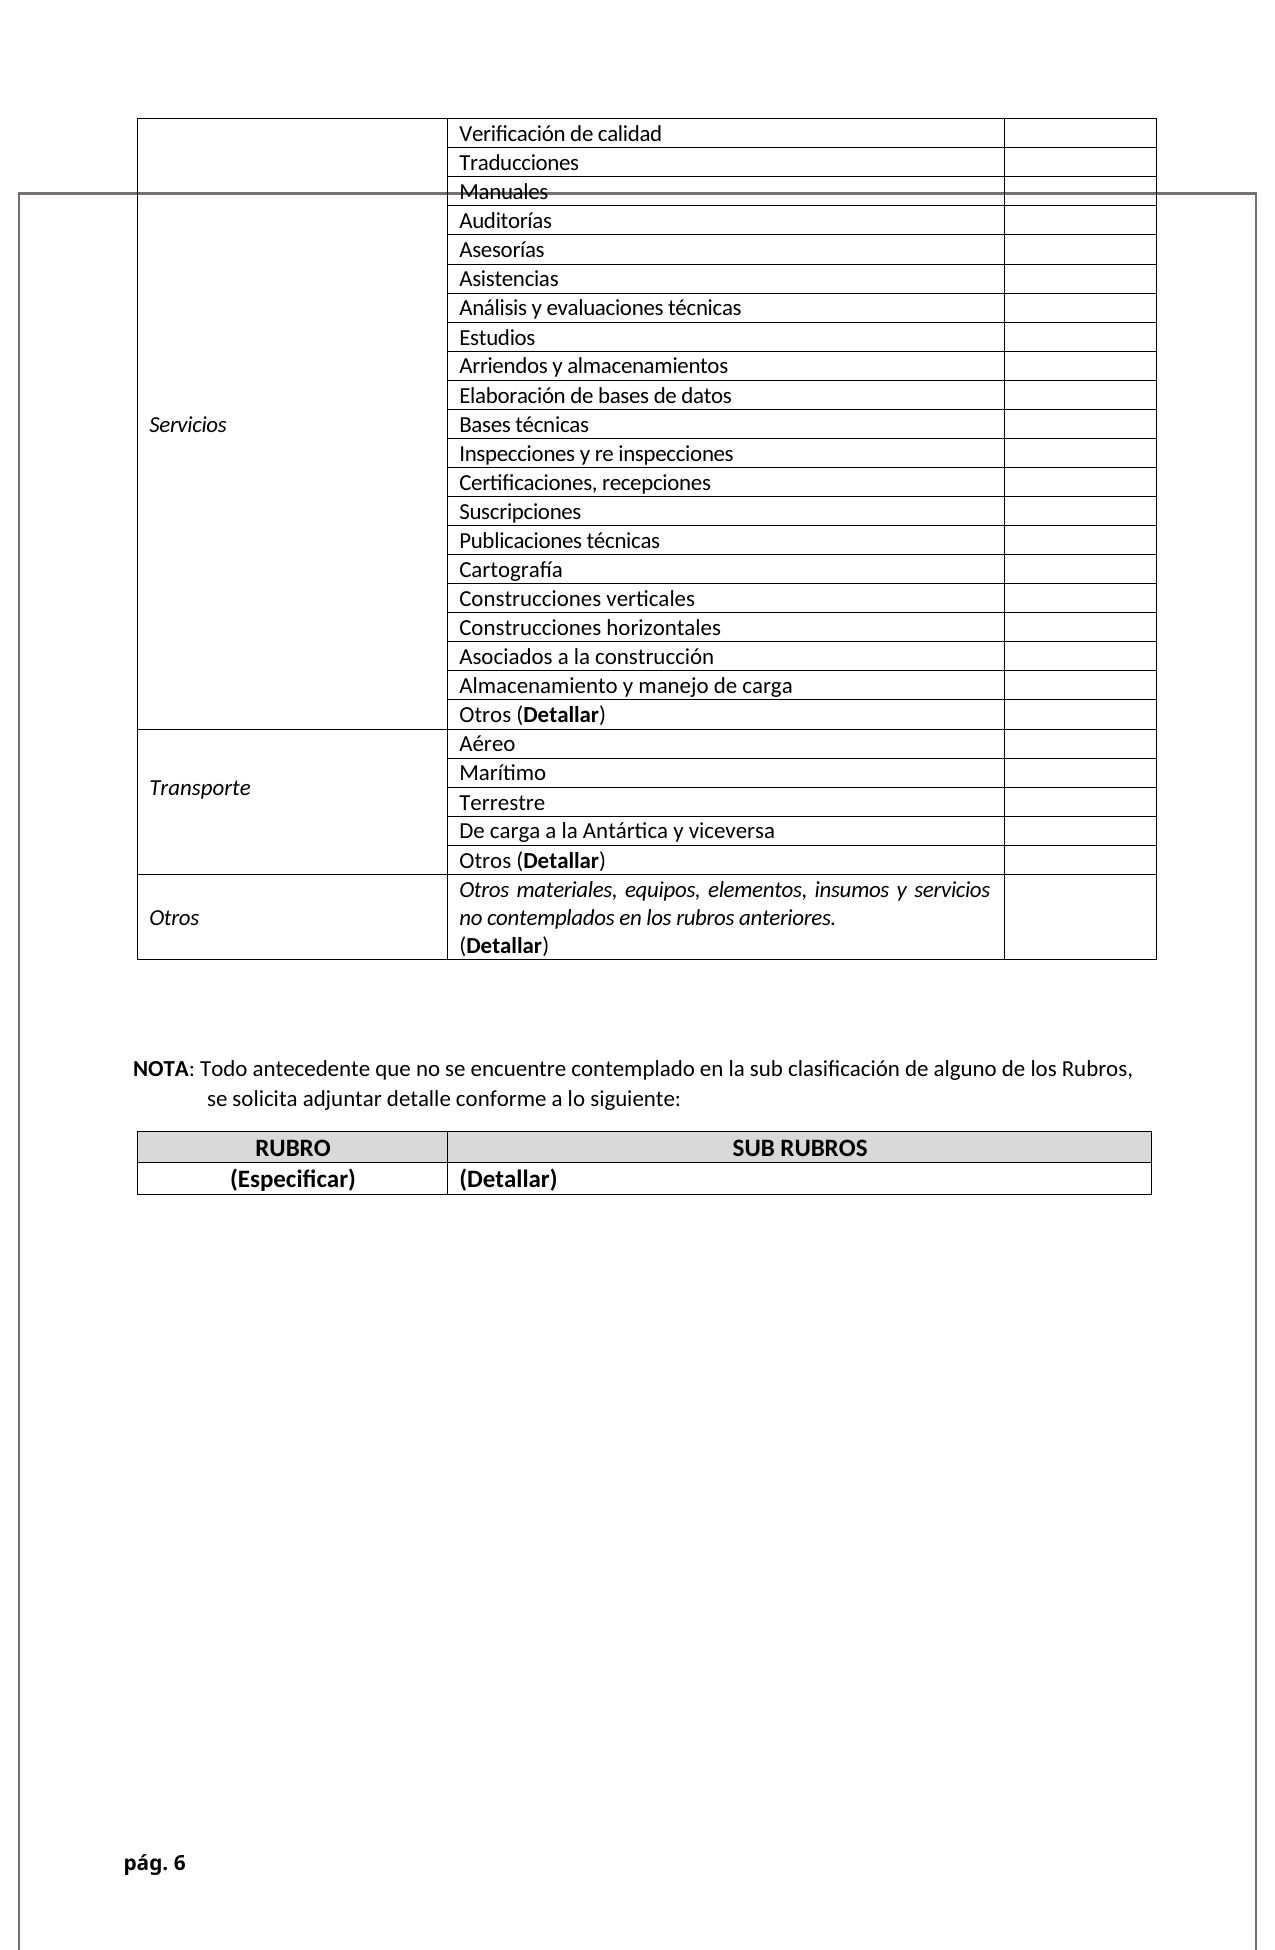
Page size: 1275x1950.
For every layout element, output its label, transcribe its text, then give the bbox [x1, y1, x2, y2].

table_cell [1005, 759, 1156, 787]
table_cell [1005, 613, 1156, 641]
table_cell Inspecciones y re inspecciones [448, 439, 1004, 467]
table_cell [1005, 235, 1156, 263]
table_cell Almacenamiento y manejo de carga [448, 671, 1004, 699]
table_cell [1005, 381, 1156, 409]
table_cell Verificación de calidad [448, 119, 1004, 147]
table_header SUB RUBROS [448, 1132, 1151, 1162]
table_cell (Especificar) [138, 1163, 447, 1194]
table_cell [1005, 846, 1156, 874]
table_cell Traducciones [448, 148, 1004, 176]
table_cell De carga a la Antártica y viceversa [448, 817, 1004, 845]
table_cell Publicaciones técnicas [448, 526, 1004, 554]
table_cell Servicios [138, 119, 447, 728]
table_cell [1005, 265, 1156, 292]
table_cell [1005, 177, 1156, 205]
table_cell [1005, 526, 1156, 554]
table_cell [1005, 788, 1156, 816]
table_cell Arriendos y almacenamientos [448, 352, 1004, 380]
table_cell [1005, 468, 1156, 496]
table_cell Certificaciones, recepciones [448, 468, 1004, 496]
table_cell Manuales [448, 177, 1004, 205]
table_cell Otros [138, 875, 447, 959]
table_cell [1005, 439, 1156, 467]
table_cell Asistencias [448, 265, 1004, 292]
table_cell [1005, 323, 1156, 351]
table_cell [1005, 410, 1156, 438]
table_cell [1005, 497, 1156, 525]
table_cell Auditorías [448, 206, 1004, 234]
table_cell Análisis y evaluaciones técnicas [448, 294, 1004, 322]
table_cell Asesorías [448, 235, 1004, 263]
table_cell Elaboración de bases de datos [448, 381, 1004, 409]
table_cell Bases técnicas [448, 410, 1004, 438]
table_cell Otros (Detallar) [448, 846, 1004, 874]
table_cell Aéreo [448, 730, 1004, 757]
table_cell Suscripciones [448, 497, 1004, 525]
text NOTA: Todo antecedente que no se encuentre contemplado en la sub clasificación de alguno de los Rubros, se solicita adjuntar detalle conforme a lo siguiente: [133, 1054, 1157, 1112]
table_cell [1005, 817, 1156, 845]
table_cell [1005, 352, 1156, 380]
table_cell [1005, 148, 1156, 176]
table_cell Otros (Detallar) [448, 700, 1004, 728]
table_cell Transporte [138, 730, 447, 874]
table_cell [1005, 119, 1156, 147]
table_header RUBRO [138, 1132, 447, 1162]
table_cell [1005, 584, 1156, 612]
table_cell Asociados a la construcción [448, 642, 1004, 670]
table_cell Construcciones horizontales [448, 613, 1004, 641]
table_cell Terrestre [448, 788, 1004, 816]
table_cell [1005, 671, 1156, 699]
table_cell [1005, 294, 1156, 322]
table_cell Otros materiales, equipos, elementos, insumos y servicios no contemplados en los rubros anteriores. (Detallar) [448, 875, 1004, 959]
table_cell Construcciones verticales [448, 584, 1004, 612]
table_cell [1005, 206, 1156, 234]
table_cell [1005, 642, 1156, 670]
table_cell Cartografía [448, 555, 1004, 583]
table_cell [1005, 700, 1156, 728]
table_cell [1005, 875, 1156, 959]
table_cell Marítimo [448, 759, 1004, 787]
table_cell Estudios [448, 323, 1004, 351]
table_cell [1005, 730, 1156, 757]
table_cell [1005, 555, 1156, 583]
table_cell (Detallar) [448, 1163, 1151, 1194]
